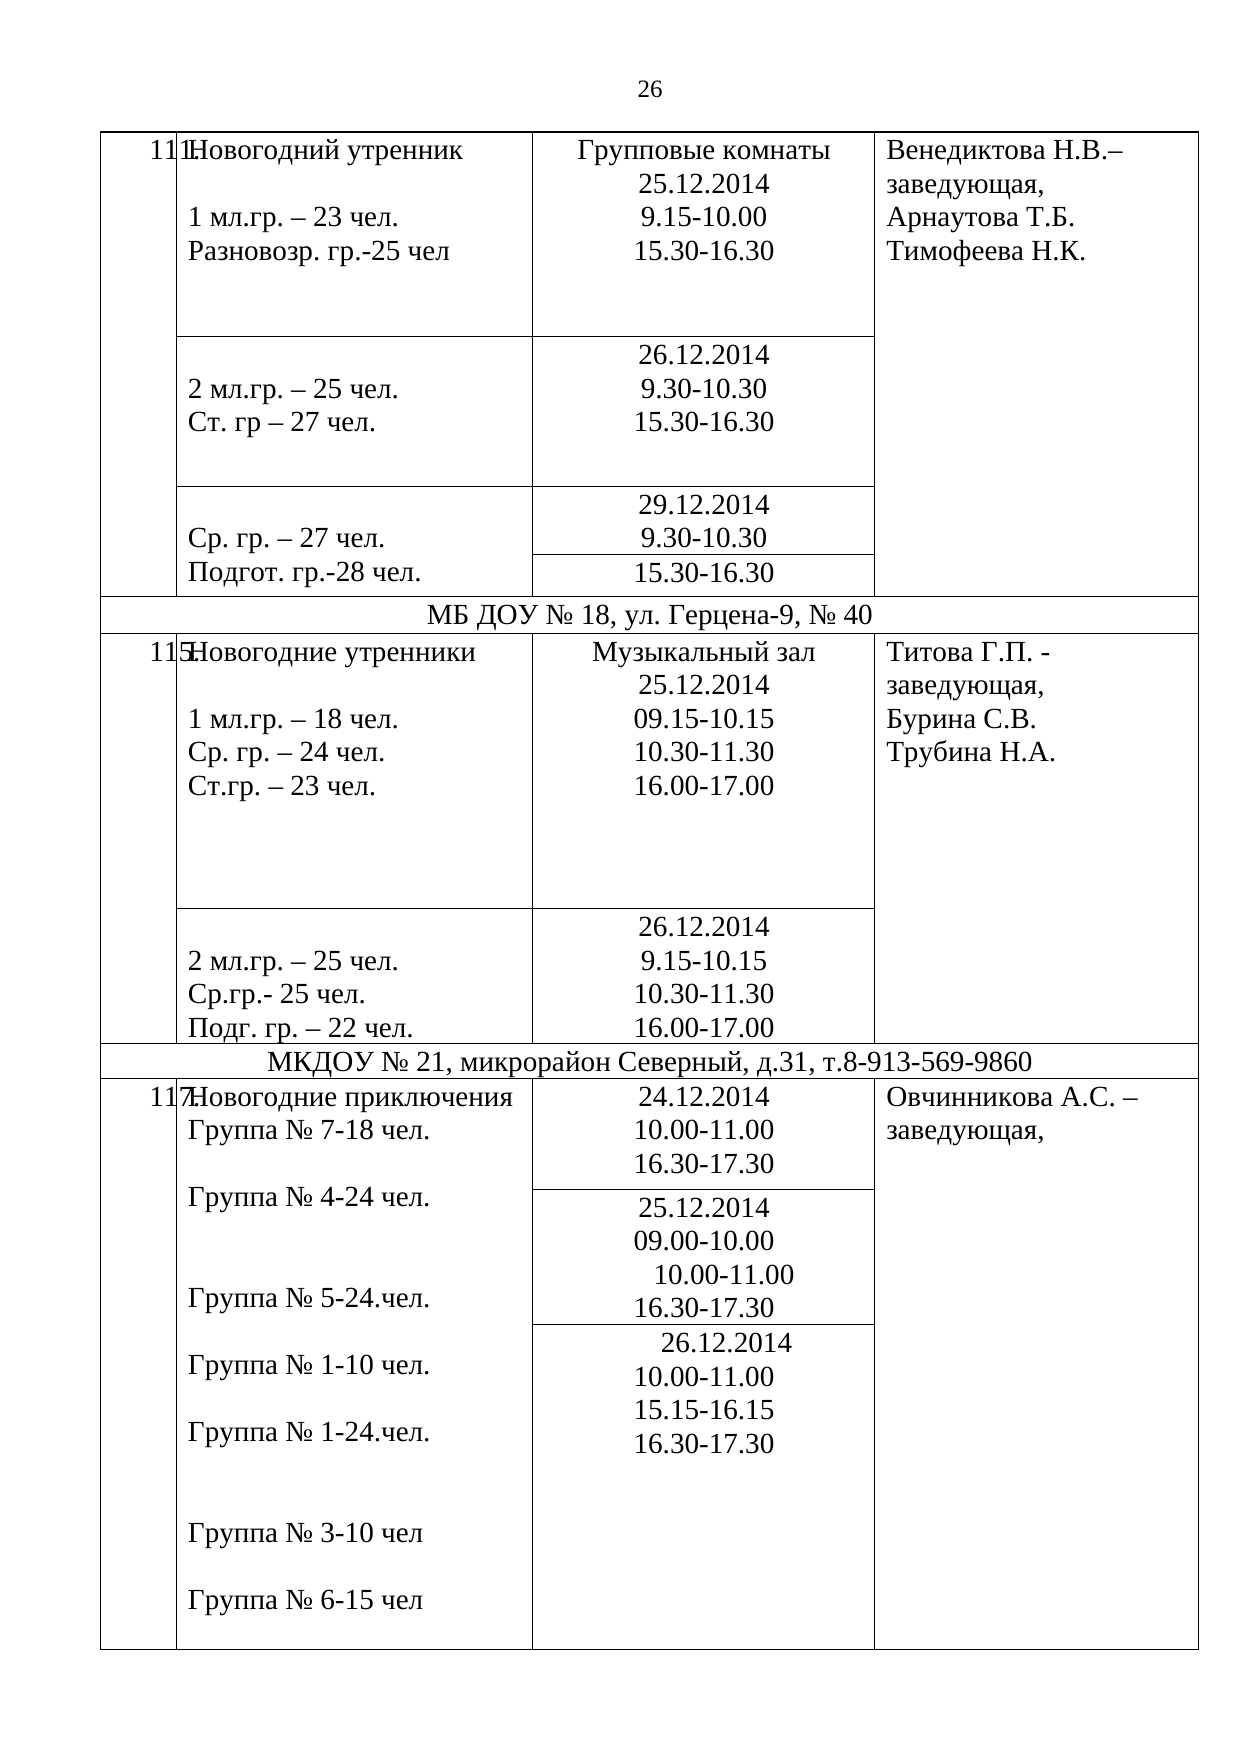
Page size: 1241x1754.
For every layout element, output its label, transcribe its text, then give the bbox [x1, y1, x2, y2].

table_cell Новогодние приключения Группа № 7-18 чел. Группа № 4-24 чел. Группа № 5-24.чел. Группа № 1-10 чел. Группа № 1-24.чел. Группа № 3-10 чел Группа № 6-15 чел Группа № 8-18 чел [177, 1079, 532, 1649]
table_cell [101, 133, 176, 596]
table_cell [101, 1079, 176, 1649]
table_cell 29.12.2014 9.30-10.30 [533, 487, 874, 554]
table_cell 15.30-16.30 [533, 555, 874, 596]
table_cell 24.12.2014 10.00-11.00 16.30-17.30 [533, 1079, 874, 1189]
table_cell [533, 1325, 874, 1649]
table_cell Новогодние утренники 1 мл.гр. – 18 чел. Ср. гр. – 24 чел. Ст.гр. – 23 чел. [177, 634, 532, 908]
table_cell Овчинникова А.С. – заведующая, [875, 1079, 1198, 1649]
table_cell МБ ДОУ № 18, ул. Герцена-9, № 40 [101, 597, 1198, 633]
table_cell 2 мл.гр. – 25 чел. Ст. гр – 27 чел. [177, 337, 532, 486]
table_cell Венедиктова Н.В.– заведующая, Арнаутова Т.Б. Тимофеева Н.К. [875, 133, 1198, 596]
table_cell Новогодний утренник 1 мл.гр. – 23 чел. Разновозр. гр.-25 чел [177, 133, 532, 336]
table_cell Групповые комнаты 25.12.2014 9.15-10.00 15.30-16.30 [533, 133, 874, 336]
table_cell МКДОУ № 21, микрорайон Северный, д.31, т.8-913-569-9860 [101, 1044, 1198, 1078]
table_cell [101, 634, 176, 1043]
table_cell 26.12.2014 9.15-10.15 10.30-11.30 16.00-17.00 [533, 909, 874, 1043]
table_cell 2 мл.гр. – 25 чел. Ср.гр.- 25 чел. Подг. гр. – 22 чел. [177, 909, 532, 1043]
table_cell Ср. гр. – 27 чел. Подгот. гр.-28 чел. [177, 487, 532, 596]
table_cell Титова Г.П. - заведующая, Бурина С.В. Трубина Н.А. [875, 634, 1198, 1043]
table_cell 26.12.2014 9.30-10.30 15.30-16.30 [533, 337, 874, 486]
table_cell Музыкальный зал 25.12.2014 09.15-10.15 10.30-11.30 16.00-17.00 [533, 634, 874, 908]
